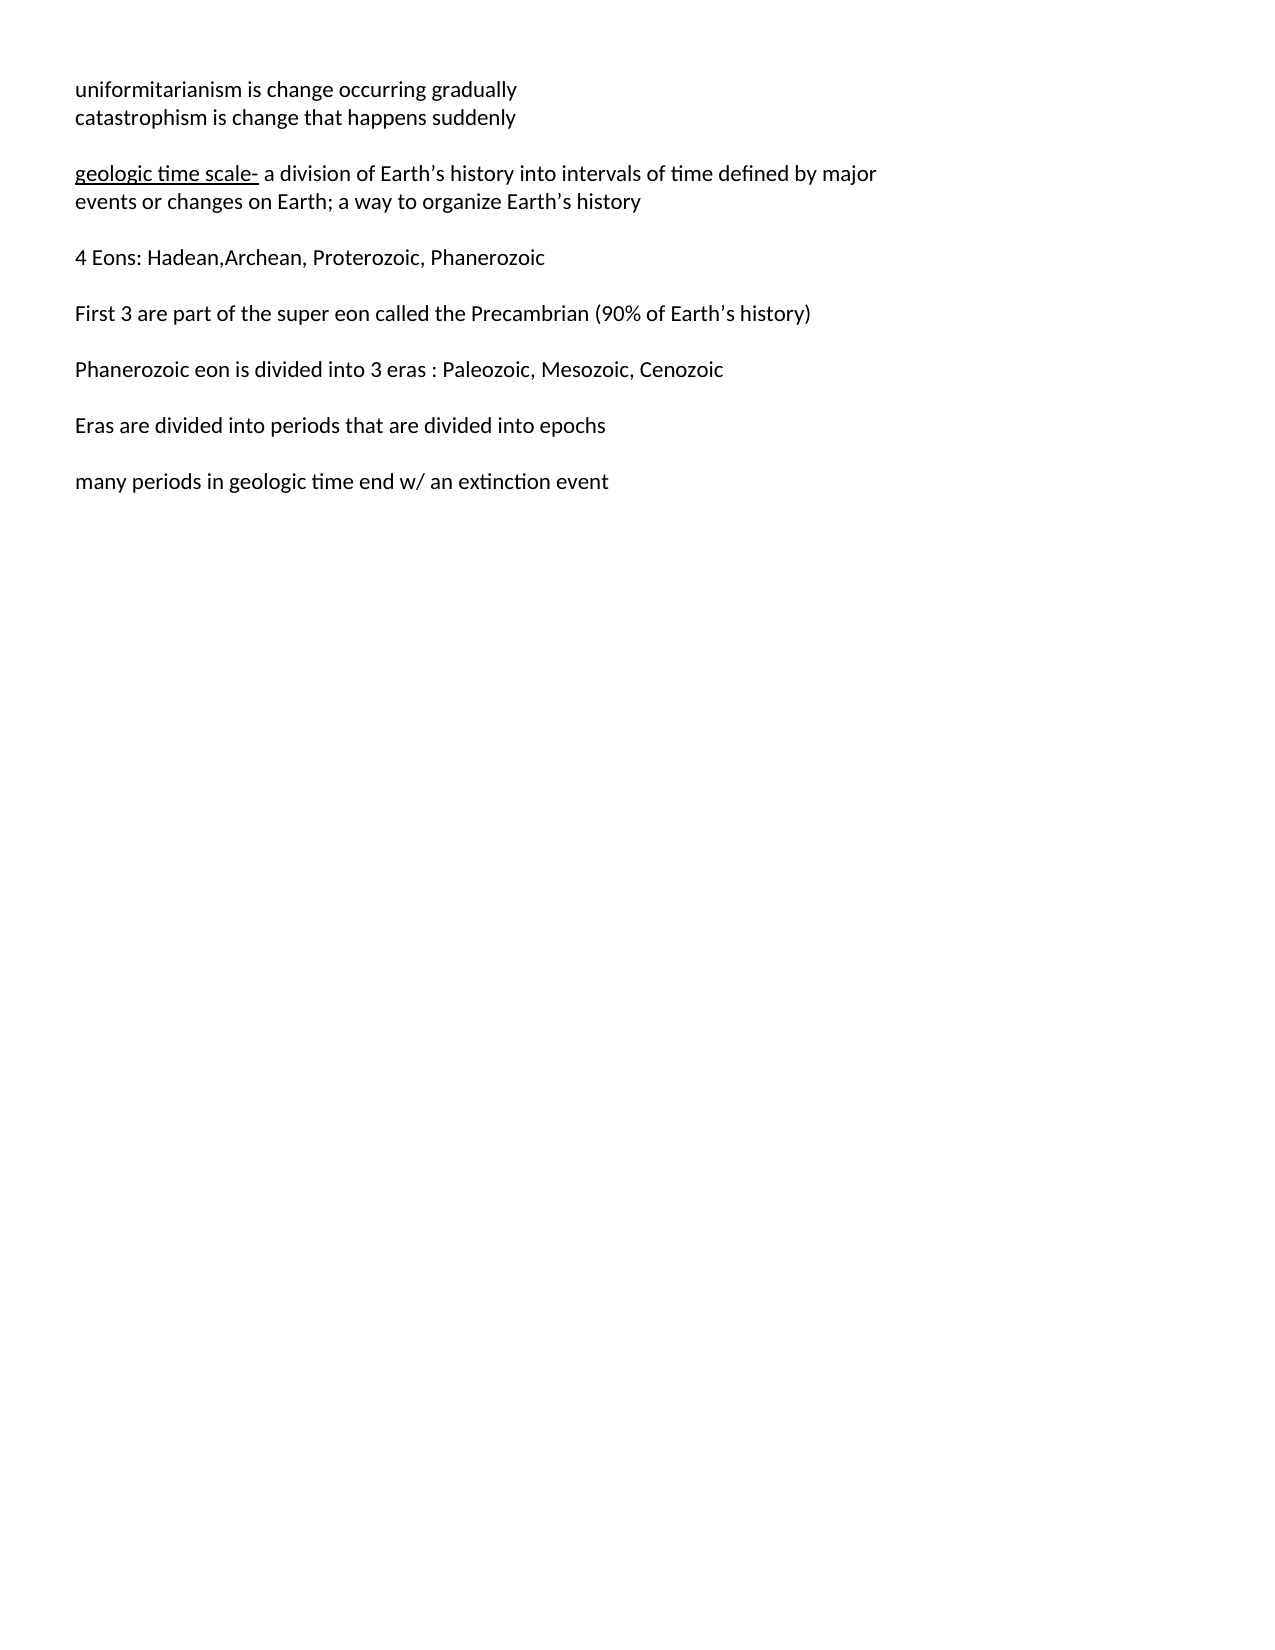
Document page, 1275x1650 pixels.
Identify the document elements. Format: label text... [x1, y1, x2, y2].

text 4 Eons: Hadean,Archean, Proterozoic, Phanerozoic [75, 243, 1200, 271]
text catastrophism is change that happens suddenly [75, 103, 1200, 131]
text events or changes on Earth; a way to organize Earth’s history [75, 187, 1200, 215]
text First 3 are part of the super eon called the Precambrian (90% of Earth’s history) [75, 299, 1200, 327]
text many periods in geologic time end w/ an extinction event [75, 467, 1200, 495]
text Eras are divided into periods that are divided into epochs [75, 411, 1200, 439]
text geologic time scale- a division of Earth’s history into intervals of time defined by major [75, 159, 1200, 187]
text Phanerozoic eon is divided into 3 eras : Paleozoic, Mesozoic, Cenozoic [75, 355, 1200, 383]
text uniformitarianism is change occurring gradually [75, 75, 1200, 103]
